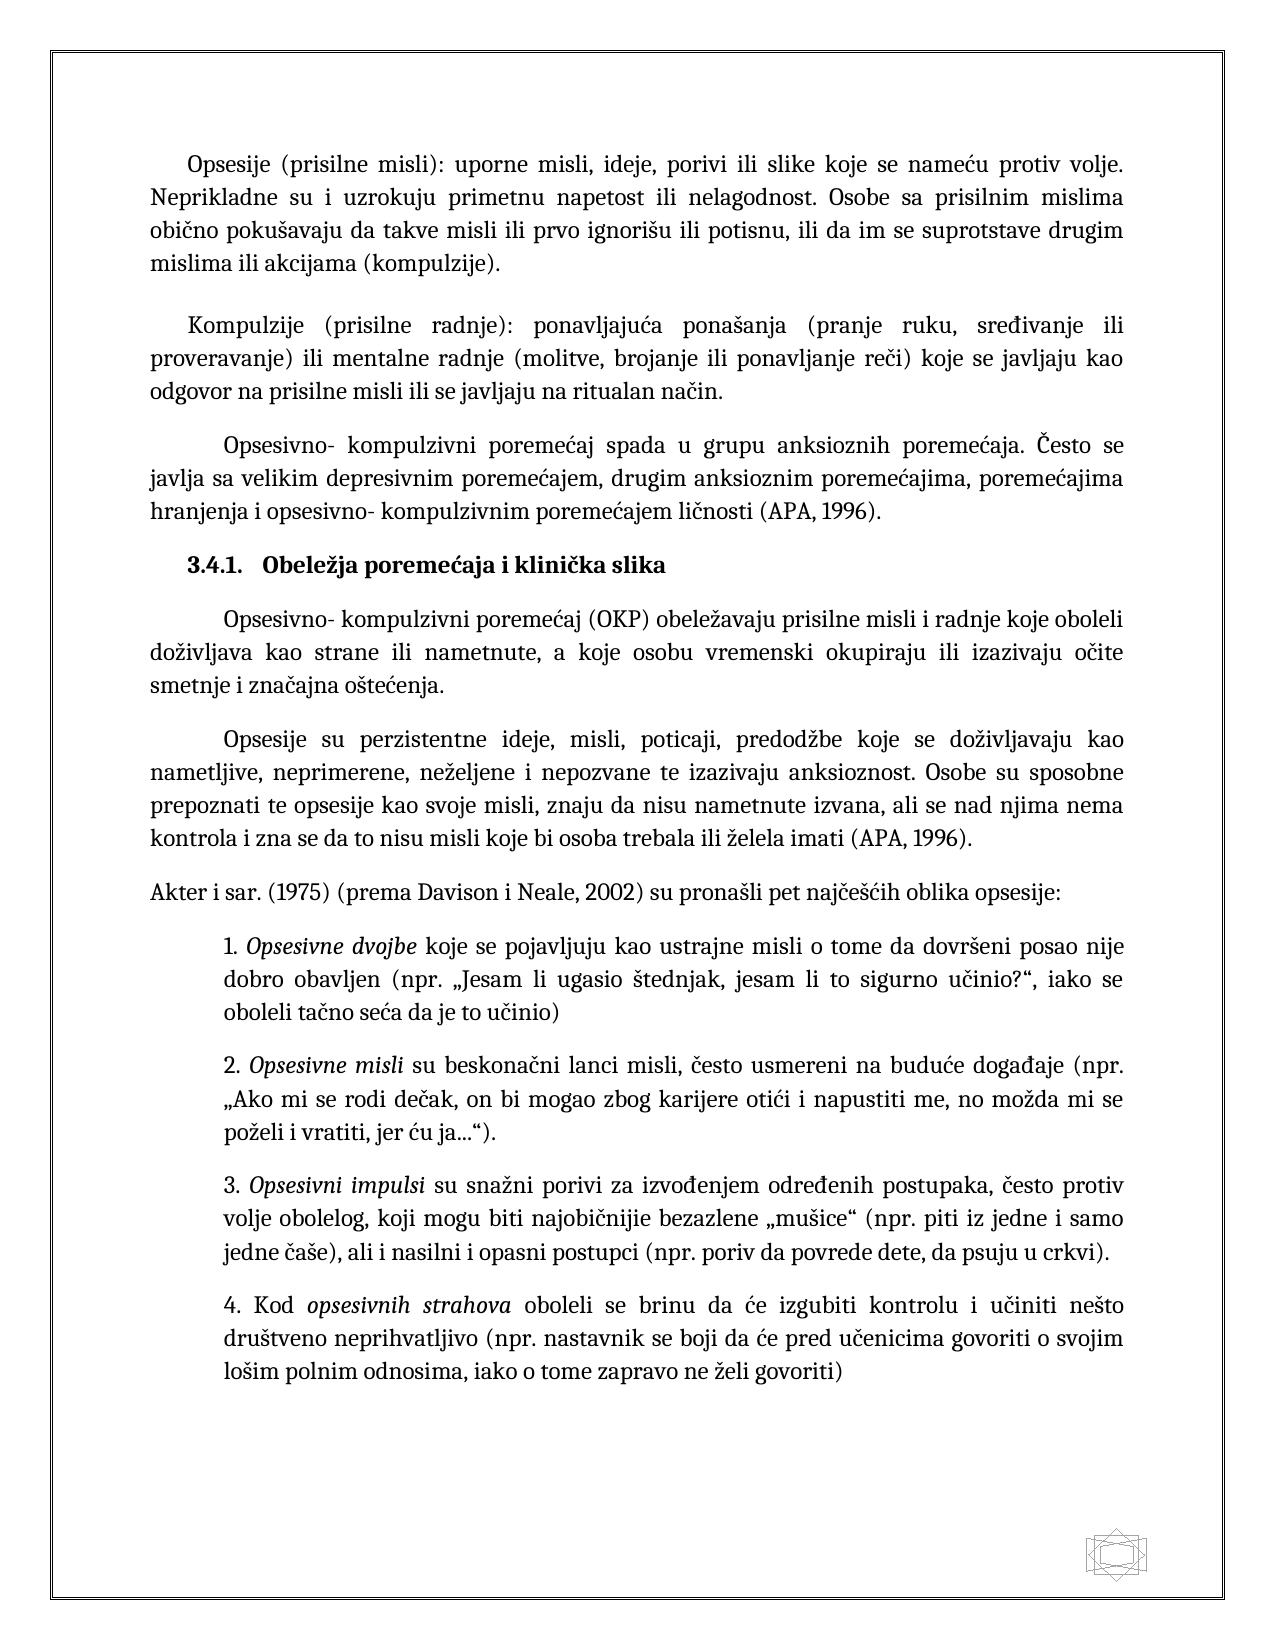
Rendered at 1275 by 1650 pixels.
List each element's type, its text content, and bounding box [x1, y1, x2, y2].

text 2. Opsesivne misli su beskonačni lanci misli, često usmereni na buduće događaje (npr. „Ako mi se rodi dečak, on bi mogao zbog karijere otići i napustiti me, no možda mi se poželi i vratiti, jer ću ja...“). [224, 1051, 1125, 1146]
text Opsesivno- kompulzivni poremećaj spada u grupu anksioznih poremećaja. Često se javlja sa velikim depresivnim poremećajem, drugim anksioznim poremećajima, poremećajima hranjenja i opsesivno- kompulzivnim poremećajem ličnosti (APA, 1996). [150, 431, 1125, 526]
text 4. Kod opsesivnih strahova oboleli se brinu da će izgubiti kontrolu i učiniti nešto društveno neprihvatljivo (npr. nastavnik se boji da će pred učenicima govoriti o svojim lošim polnim odnosima, iako o tome zapravo ne želi govoriti) [224, 1291, 1125, 1386]
text Opsesije (prisilne misli): uporne misli, ideje, porivi ili slike koje se nameću protiv volje. Neprikladne su i uzrokuju primetnu napetost ili nelagodnost. Osobe sa prisilnim mislima obično pokušavaju da takve misli ili prvo ignorišu ili potisnu, ili da im se suprotstave drugim mislima ili akcijama (kompulzije). [150, 150, 1125, 278]
text 1. Opsesivne dvojbe koje se pojavljuju kao ustrajne misli o tome da dovršeni posao nije dobro obavljen (npr. „Jesam li ugasio štednjak, jesam li to sigurno učinio?“, iako se oboleli tačno seća da je to učinio) [224, 932, 1125, 1026]
list Obeležja poremećaja i klinička slika [187, 551, 1125, 580]
text Kompulzije (prisilne radnje): ponavljajuća ponašanja (pranje ruku, sređivanje ili proveravanje) ili mentalne radnje (molitve, brojanje ili ponavljanje reči) koje se javljaju kao odgovor na prisilne misli ili se javljaju na ritualan način. [150, 311, 1125, 406]
text Opsesivno- kompulzivni poremećaj (OKP) obeležavaju prisilne misli i radnje koje oboleli doživljava kao strane ili nametnute, a koje osobu vremenski okupiraju ili izazivaju očite smetnje i značajna oštećenja. [150, 605, 1125, 700]
text Opsesije su perzistentne ideje, misli, poticaji, predodžbe koje se doživljavaju kao nametljive, neprimerene, neželjene i nepozvane te izazivaju anksioznost. Osobe su sposobne prepoznati te opsesije kao svoje misli, znaju da nisu nametnute izvana, ali se nad njima nema kontrola i zna se da to nisu misli koje bi osoba trebala ili želela imati (APA, 1996). [150, 725, 1125, 853]
text 3. Opsesivni impulsi su snažni porivi za izvođenjem određenih postupaka, često protiv volje obolelog, koji mogu biti najobičnijie bezazlene „mušice“ (npr. piti iz jedne i samo jedne čaše), ali i nasilni i opasni postupci (npr. poriv da povrede dete, da psuju u crkvi). [224, 1171, 1125, 1266]
text Akter i sar. (1975) (prema Davison i Neale, 2002) su pronašli pet najčešćih oblika opsesije: [150, 878, 1125, 906]
